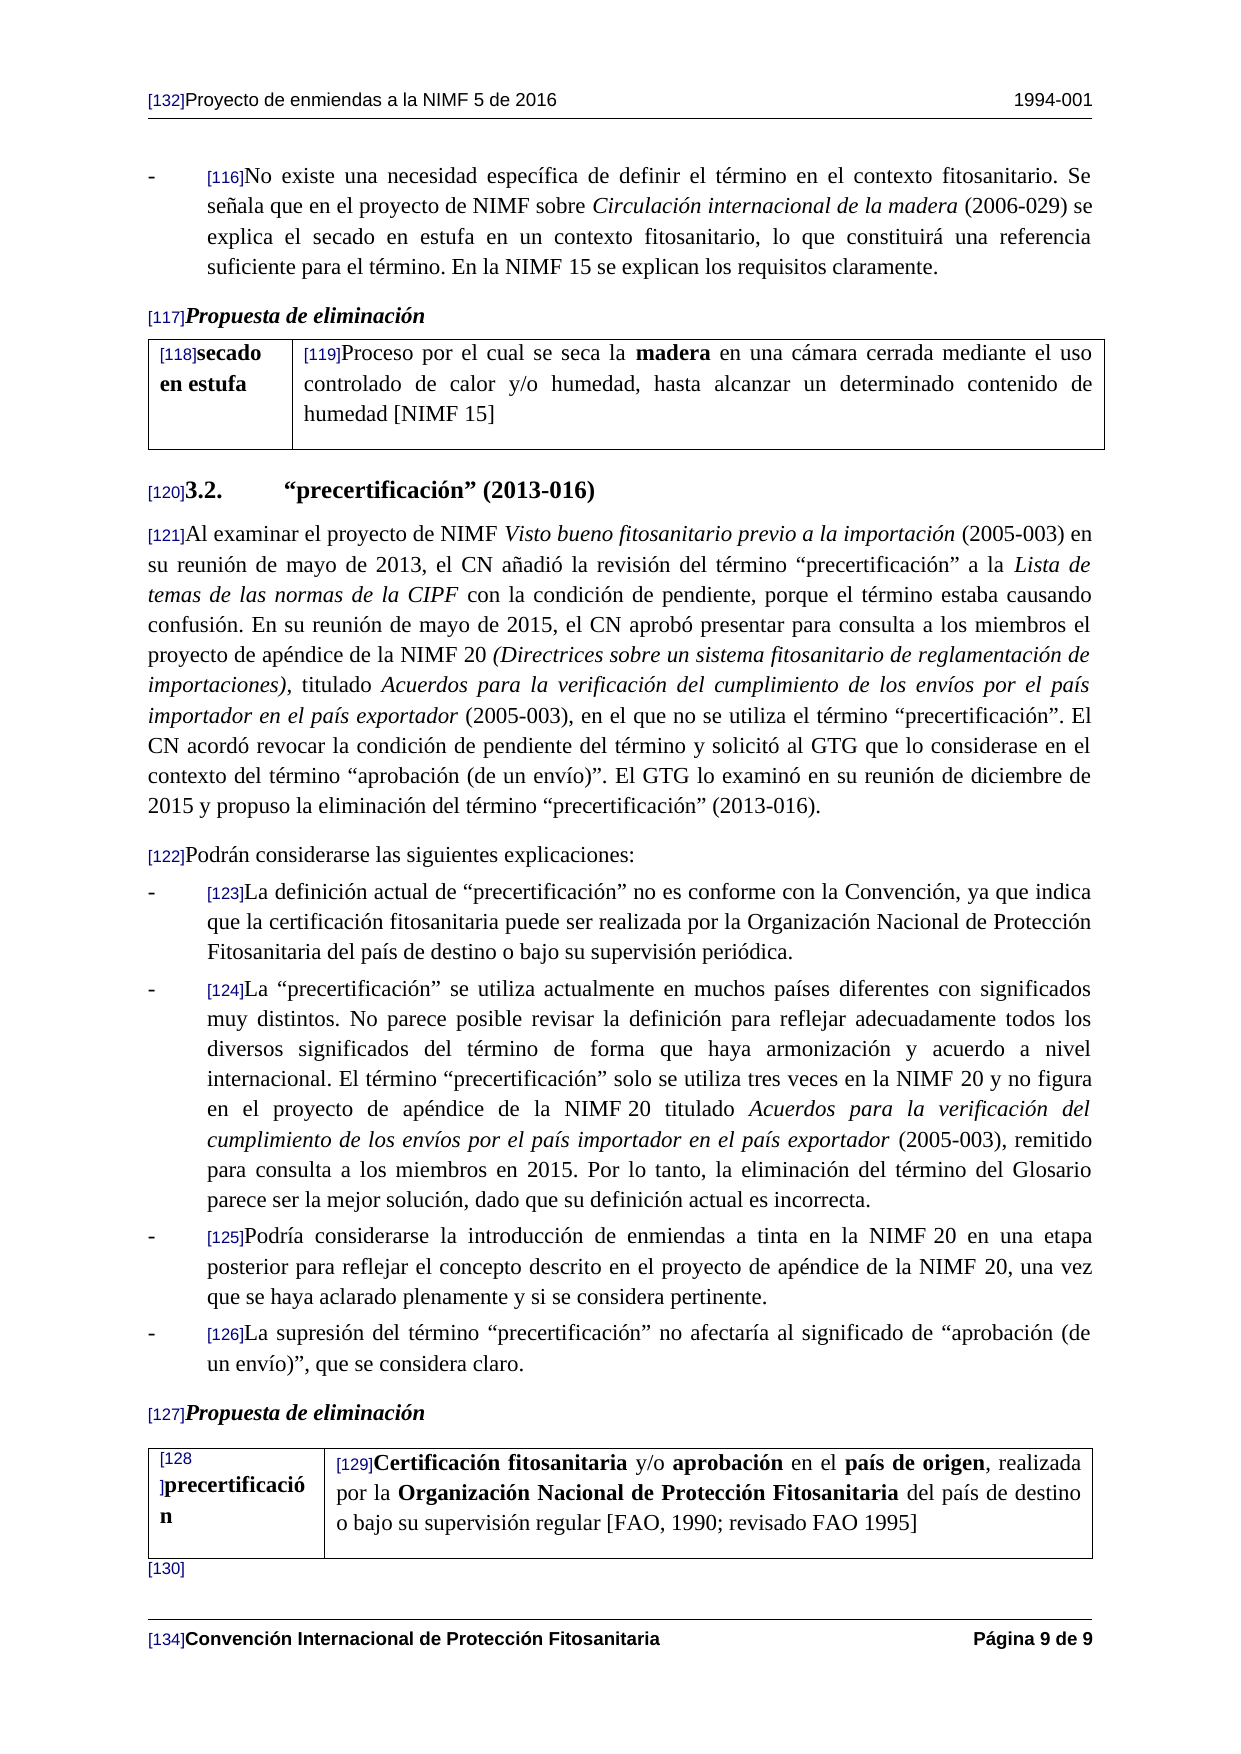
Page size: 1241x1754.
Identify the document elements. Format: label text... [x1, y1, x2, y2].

table_header [129]Certificación fitosanitaria y/o aprobación en el país de origen, realizada por la Organización Nacional de Protección Fitosanitaria del país de destino o bajo su supervisión regular [FAO, 1990; revisado FAO 1995] [325, 1449, 1092, 1558]
table_header [128]precertificación [149, 1449, 324, 1558]
text [124]La “precertificación” se utiliza actualmente en muchos países diferentes con significados muy distintos. No parece posible revisar la definición para reflejar adecuadamente todos los diversos significados del término de forma que haya armonización y acuerdo a nivel internacional. El término “precertificación” solo se utiliza tres veces en la NIMF 20 y no figura en el proyecto de apéndice de la NIMF 20 titulado Acuerdos para la verificación del cumplimiento de los envíos por el país importador en el país exportador (2005-003), remitido para consulta a los miembros en 2015. Por lo tanto, la eliminación del término del Glosario parece ser la mejor solución, dado que su definición actual es incorrecta. [148, 974, 1092, 1212]
text [127]Propuesta de eliminación [148, 1398, 1092, 1425]
subtitle [120]3.2. “precertificación” (2013-016) [148, 475, 1092, 504]
table_header [118]secado en estufa [149, 340, 292, 449]
text [121]Al examinar el proyecto de NIMF Visto bueno fitosanitario previo a la importación (2005-003) en su reunión de mayo de 2013, el CN añadió la revisión del término “precertificación” a la Lista de temas de las normas de la CIPF con la condición de pendiente, porque el término estaba causando confusión. En su reunión de mayo de 2015, el CN aprobó presentar para consulta a los miembros el proyecto de apéndice de la NIMF 20 (Directrices sobre un sistema fitosanitario de reglamentación de importaciones), titulado Acuerdos para la verificación del cumplimiento de los envíos por el país importador en el país exportador (2005-003), en el que no se utiliza el término “precertificación”. El CN acordó revocar la condición de pendiente del término y solicitó al GTG que lo considerase en el contexto del término “aprobación (de un envío)”. El GTG lo examinó en su reunión de diciembre de 2015 y propuso la eliminación del término “precertificación” (2013-016). [148, 520, 1092, 819]
list [130] [148, 1559, 1092, 1578]
text [122]Podrán considerarse las siguientes explicaciones: [148, 841, 1092, 868]
text [117]Propuesta de eliminación [148, 302, 1092, 328]
text [116]No existe una necesidad específica de definir el término en el contexto fitosanitario. Se señala que en el proyecto de NIMF sobre Circulación internacional de la madera (2006-029) se explica el secado en estufa en un contexto fitosanitario, lo que constituirá una referencia suficiente para el término. En la NIMF 15 se explican los requisitos claramente. [148, 162, 1092, 279]
text [123]La definición actual de “precertificación” no es conforme con la Convención, ya que indica que la certificación fitosanitaria puede ser realizada por la Organización Nacional de Protección Fitosanitaria del país de destino o bajo su supervisión periódica. [148, 878, 1092, 964]
text [126]La supresión del término “precertificación” no afectaría al significado de “aprobación (de un envío)”, que se considera claro. [148, 1319, 1092, 1376]
table_header [119]Proceso por el cual se seca la madera en una cámara cerrada mediante el uso controlado de calor y/o humedad, hasta alcanzar un determinado contenido de humedad [NIMF 15] [293, 340, 1104, 449]
text [125]Podría considerarse la introducción de enmiendas a tinta en la NIMF 20 en una etapa posterior para reflejar el concepto descrito en el proyecto de apéndice de la NIMF 20, una vez que se haya aclarado plenamente y si se considera pertinente. [148, 1222, 1092, 1309]
